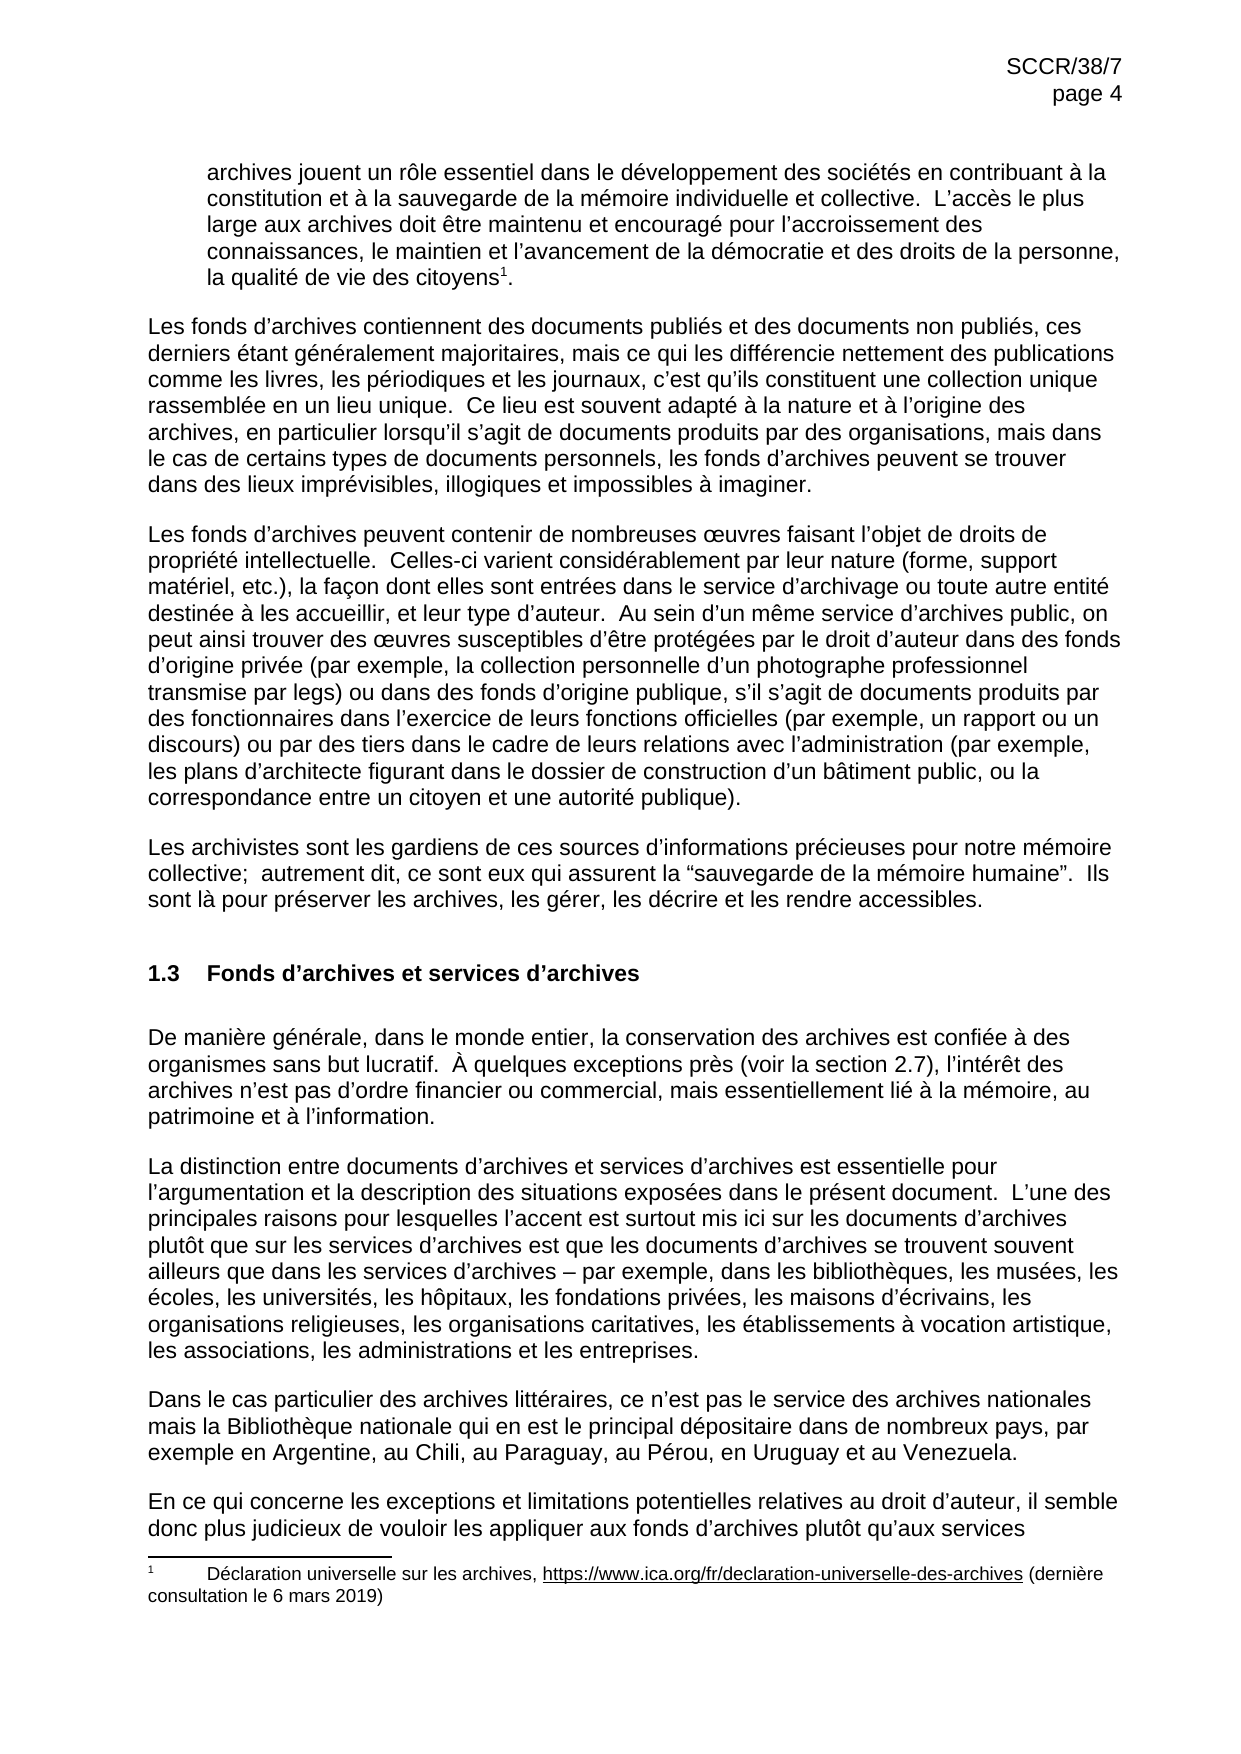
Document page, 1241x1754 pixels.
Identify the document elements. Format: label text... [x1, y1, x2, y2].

list Dans le cas particulier des archives littéraires, ce n’est pas le service des archives nationales mais la Bibliothèque nationale qui en est le principal dépositaire dans de nombreux pays, par exemple en Argentine, au Chili, au Paraguay, au Pérou, en Uruguay et au Venezuela. [148, 1386, 1122, 1465]
list Les fonds d’archives contiennent des documents publiés et des documents non publiés, ces derniers étant généralement majoritaires, mais ce qui les différencie nettement des publications comme les livres, les périodiques et les journaux, c’est qu’ils constituent une collection unique rassemblée en un lieu unique. Ce lieu est souvent adapté à la nature et à l’origine des archives, en particulier lorsqu’il s’agit de documents produits par des organisations, mais dans le cas de certains types de documents personnels, les fonds d’archives peuvent se trouver dans des lieux imprévisibles, illogiques et impossibles à imaginer. [148, 313, 1122, 498]
list De manière générale, dans le monde entier, la conservation des archives est confiée à des organismes sans but lucratif. À quelques exceptions près (voir la section 2.7), l’intérêt des archives n’est pas d’ordre financier ou commercial, mais essentiellement lié à la mémoire, au patrimoine et à l’information. [148, 1024, 1122, 1130]
list La distinction entre documents d’archives et services d’archives est essentielle pour l’argumentation et la description des situations exposées dans le présent document. L’une des principales raisons pour lesquelles l’accent est surtout mis ici sur les documents d’archives plutôt que sur les services d’archives est que les documents d’archives se trouvent souvent ailleurs que dans les services d’archives – par exemple, dans les bibliothèques, les musées, les écoles, les universités, les hôpitaux, les fondations privées, les maisons d’écrivains, les organisations religieuses, les organisations caritatives, les établissements à vocation artistique, les associations, les administrations et les entreprises. [148, 1153, 1122, 1363]
list Les fonds d’archives peuvent contenir de nombreuses œuvres faisant l’objet de droits de propriété intellectuelle. Celles-ci varient considérablement par leur nature (forme, support matériel, etc.), la façon dont elles sont entrées dans le service d’archivage ou toute autre entité destinée à les accueillir, et leur type d’auteur. Au sein d’un même service d’archives public, on peut ainsi trouver des œuvres susceptibles d’être protégées par le droit d’auteur dans des fonds d’origine privée (par exemple, la collection personnelle d’un photographe professionnel transmise par legs) ou dans des fonds d’origine publique, s’il s’agit de documents produits par des fonctionnaires dans l’exercice de leurs fonctions officielles (par exemple, un rapport ou un discours) ou par des tiers dans le cadre de leurs relations avec l’administration (par exemple, les plans d’architecte figurant dans le dossier de construction d’un bâtiment public, ou la correspondance entre un citoyen et une autorité publique). [148, 521, 1122, 811]
subtitle Fonds d’archives et services d’archives [148, 960, 1122, 987]
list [207, 158, 1122, 290]
list Les archivistes sont les gardiens de ces sources d’informations précieuses pour notre mémoire collective; autrement dit, ce sont eux qui assurent la “sauvegarde de la mémoire humaine”. Ils sont là pour préserver les archives, les gérer, les décrire et les rendre accessibles. [148, 833, 1122, 912]
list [148, 1488, 1122, 1541]
